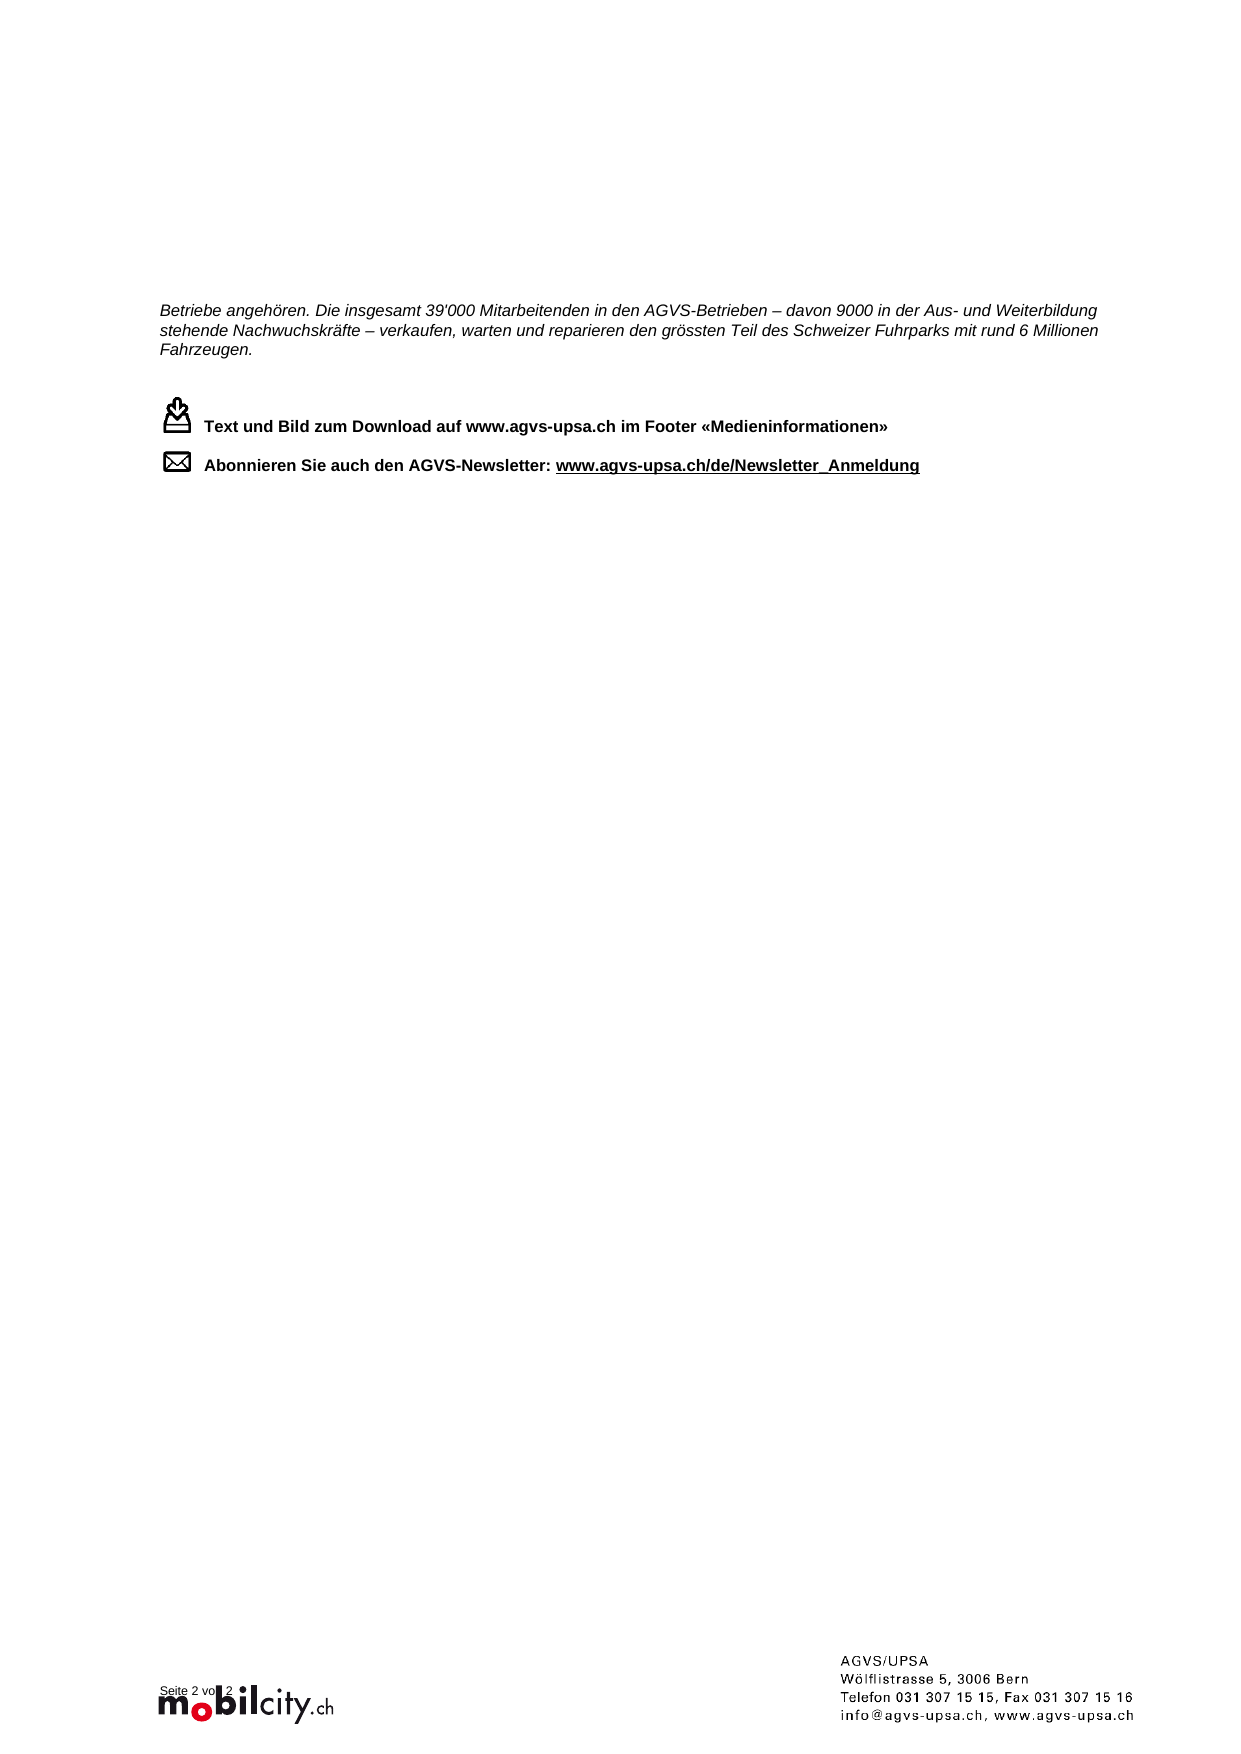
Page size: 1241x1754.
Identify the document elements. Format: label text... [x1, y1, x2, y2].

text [159, 301, 1152, 359]
picture [159, 436, 195, 472]
text Abonnieren Sie auch den AGVS-Newsletter: www.agvs-upsa.ch/de/Newsletter_Anmeldung [159, 436, 1152, 475]
picture [159, 397, 195, 433]
picture [840, 1654, 1135, 1723]
text Text und Bild zum Download auf www.agvs-upsa.ch im Footer «Medieninformationen» [159, 397, 1152, 436]
